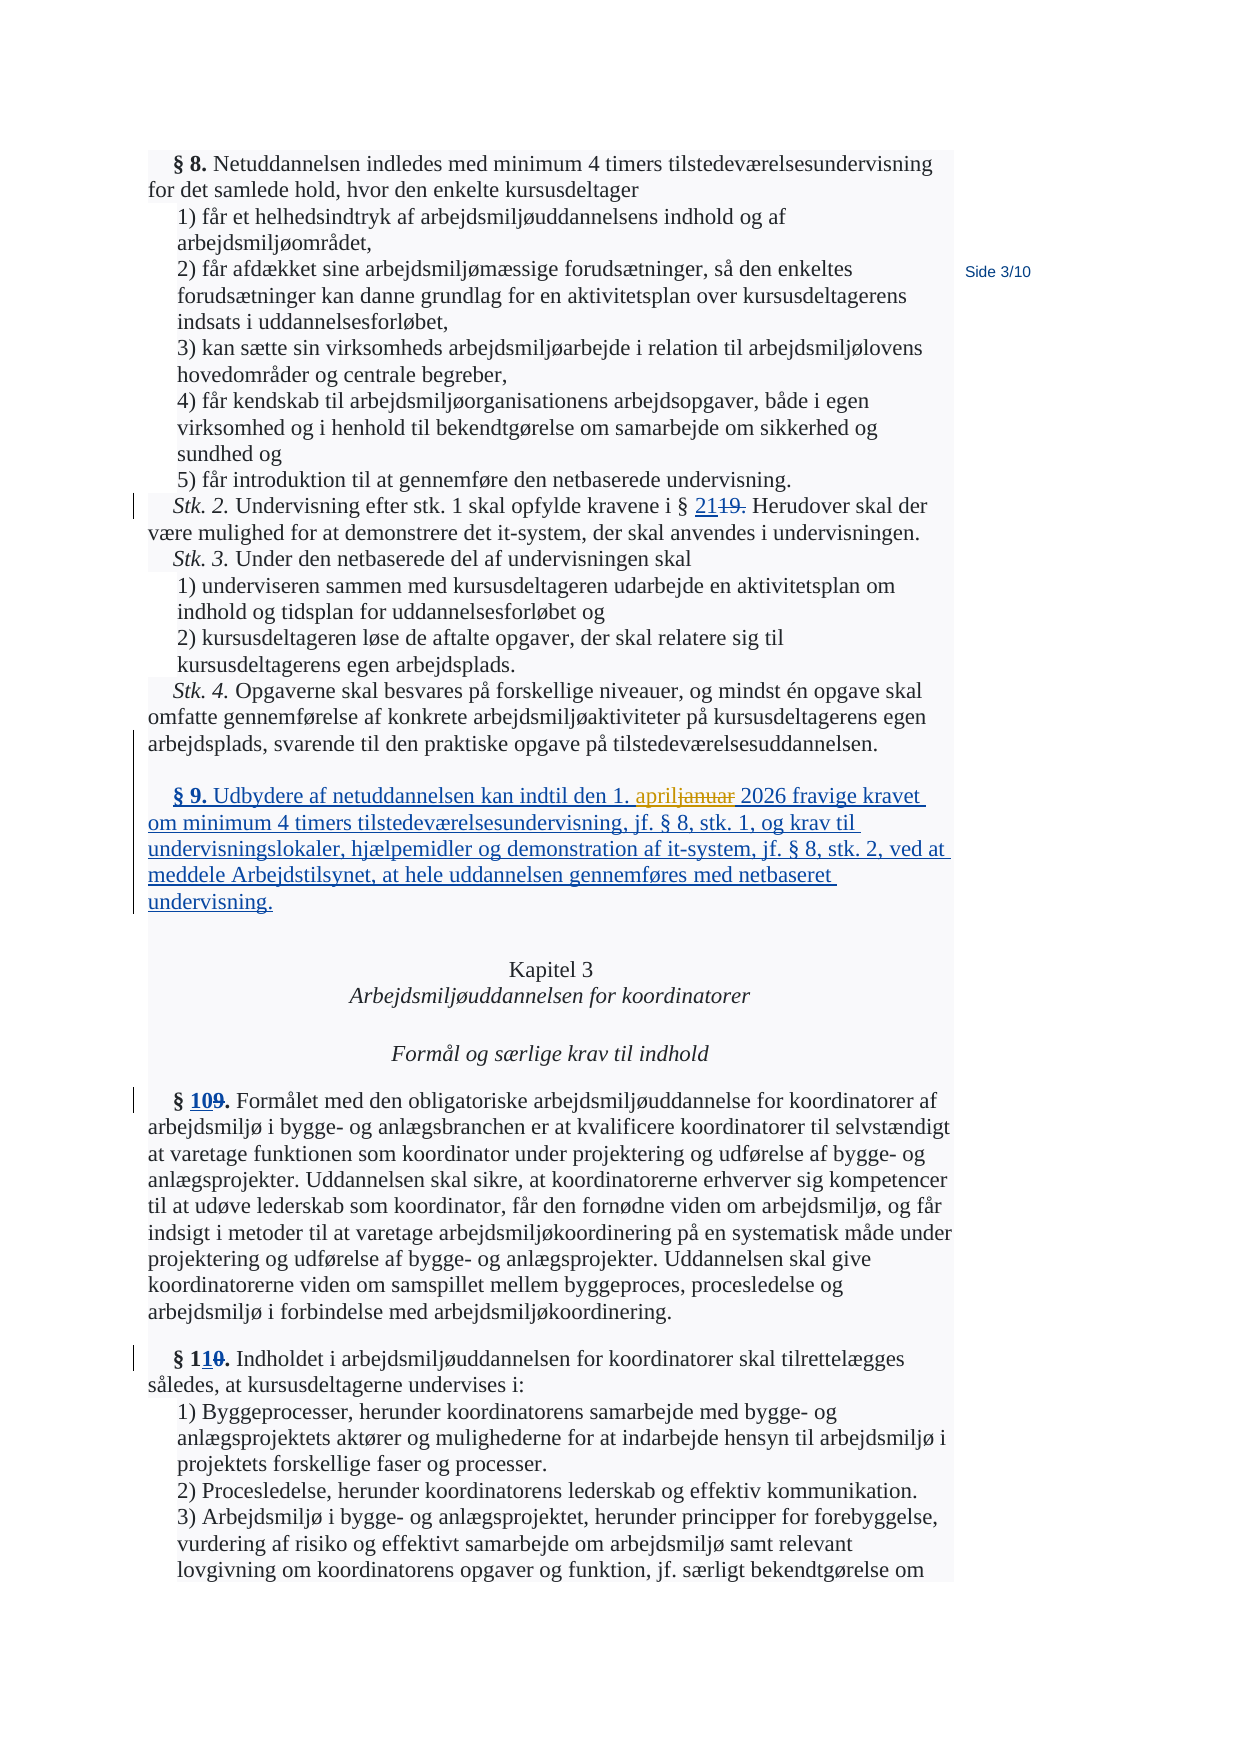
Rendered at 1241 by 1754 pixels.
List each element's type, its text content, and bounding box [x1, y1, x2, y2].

text Kapitel 3 [148, 956, 954, 982]
text Stk. 3. Under den netbaserede del af undervisningen skal [148, 545, 954, 572]
text Arbejdsmiljøuddannelsen for koordinatorer [148, 982, 954, 1009]
list 2) Procesledelse, herunder koordinatorens lederskab og effektiv kommunikation. [177, 1477, 954, 1503]
text Formål og særlige krav til indhold [148, 1040, 954, 1066]
text Stk. 4. Opgaverne skal besvares på forskellige niveauer, og mindst én opgave skal omfatte gennemførelse af konkrete arbejdsmiljøaktiviteter på kursusdeltagerens egen arbejdsplads, svarende til den praktiske opgave på tilstedeværelsesuddannelsen. [148, 677, 954, 756]
list 1) Byggeprocesser, herunder koordinatorens samarbejde med bygge- og anlægsprojektets aktører og mulighederne for at indarbejde hensyn til arbejdsmiljø i projektets forskellige faser og processer. [177, 1398, 954, 1477]
list 2) får afdækket sine arbejdsmiljømæssige forudsætninger, så den enkeltes forudsætninger kan danne grundlag for en aktivitetsplan over kursusdeltagerens indsats i uddannelsesforløbet, [177, 255, 954, 334]
list 5) får introduktion til at gennemføre den netbaserede undervisning. [177, 466, 954, 493]
list 2) kursusdeltageren løse de aftalte opgaver, der skal relatere sig til kursusdeltagerens egen arbejdsplads. [177, 624, 954, 677]
text § . Formålet med den obligatoriske arbejdsmiljøuddannelse for koordinatorer af arbejdsmiljø i bygge- og anlægsbranchen er at kvalificere koordinatorer til selvstændigt at varetage funktionen som koordinator under projektering og udførelse af bygge- og anlægsprojekter. Uddannelsen skal sikre, at koordinatorerne erhverver sig kompetencer til at udøve lederskab som koordinator, får den fornødne viden om arbejdsmiljø, og får indsigt i metoder til at varetage arbejdsmiljøkoordinering på en systematisk måde under projektering og udførelse af bygge- og anlægsprojekter. Uddannelsen skal give koordinatorerne viden om samspillet mellem byggeproces, procesledelse og arbejdsmiljø i forbindelse med arbejdsmiljøkoordinering. [148, 1087, 954, 1324]
text § 8. Netuddannelsen indledes med minimum 4 timers tilstedeværelsesundervisning for det samlede hold, hvor den enkelte kursusdeltager [148, 150, 954, 203]
list 1) underviseren sammen med kursusdeltageren udarbejde en aktivitetsplan om indhold og tidsplan for uddannelsesforløbet og [177, 572, 954, 624]
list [177, 1503, 954, 1582]
list 4) får kendskab til arbejdsmiljøorganisationens arbejdsopgaver, både i egen virksomhed og i henhold til bekendtgørelse om samarbejde om sikkerhed og sundhed og [177, 387, 954, 466]
list 3) kan sætte sin virksomheds arbejdsmiljøarbejde i relation til arbejdsmiljølovens hovedområder og centrale begreber, [177, 334, 954, 387]
text Stk. 2. Undervisning efter stk. 1 skal opfylde kravene i § Herudover skal der være mulighed for at demonstrere det it-system, der skal anvendes i undervisningen. [148, 493, 954, 545]
text § 1. Indholdet i arbejdsmiljøuddannelsen for koordinatorer skal tilrettelægges således, at kursusdeltagerne undervises i: [148, 1345, 954, 1398]
list 1) får et helhedsindtryk af arbejdsmiljøuddannelsens indhold og af arbejdsmiljøområdet, [177, 203, 954, 255]
